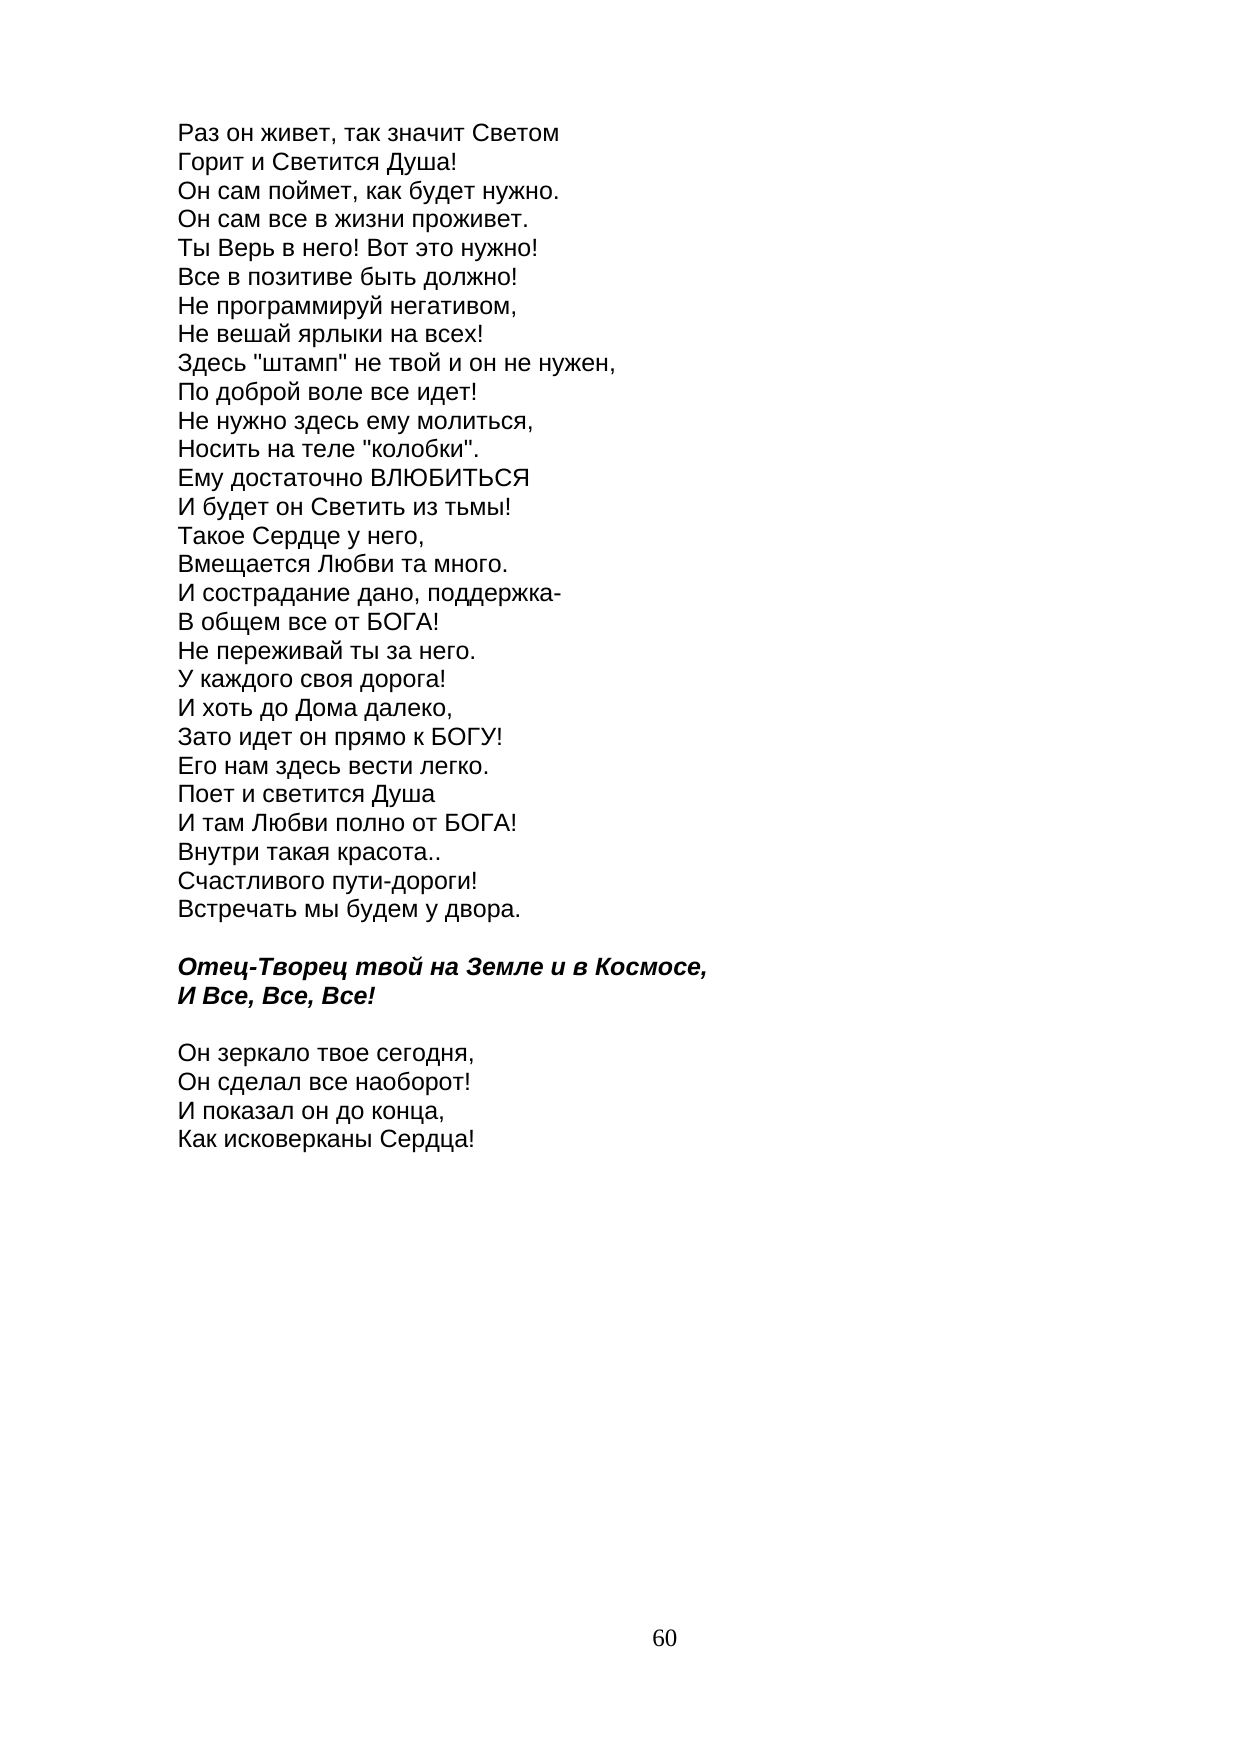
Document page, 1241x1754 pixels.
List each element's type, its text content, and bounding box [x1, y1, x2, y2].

text Не программируй негативом, [177, 291, 1152, 319]
text Он сделал все наоборот! [177, 1067, 1152, 1096]
text И будет он Светить из тьмы! [177, 492, 1152, 521]
text Ему достаточно ВЛЮБИТЬСЯ [177, 463, 1152, 492]
text И хоть до Дома далеко, [177, 693, 1152, 722]
text Встречать мы будем у двора. [177, 894, 1152, 923]
text Он зеркало твое сегодня, [177, 1038, 1152, 1067]
text Ты Верь в него! Вот это нужно! [177, 233, 1152, 262]
text Его нам здесь вести легко. [177, 751, 1152, 779]
text Он сам поймет, как будет нужно. [177, 176, 1152, 204]
text По доброй воле все идет! [177, 377, 1152, 406]
text Не нужно здесь ему молиться, [177, 406, 1152, 434]
text Поет и светится Душа [177, 779, 1152, 808]
text И там Любви полно от БОГА! [177, 808, 1152, 837]
text Здесь "штамп" не твой и он не нужен, [177, 348, 1152, 377]
text И показал он до конца, [177, 1096, 1152, 1124]
text И сострадание дано, поддержка- [177, 578, 1152, 607]
text Горит и Светится Душа! [177, 147, 1152, 176]
text Зато идет он прямо к БОГУ! [177, 722, 1152, 751]
text И Все, Все, Все! [177, 981, 1152, 1009]
text Он сам все в жизни проживет. [177, 204, 1152, 233]
text В общем все от БОГА! [177, 607, 1152, 636]
text Как исковерканы Сердца! [177, 1124, 1152, 1153]
text Внутри такая красота.. [177, 837, 1152, 866]
text Отец-Творец твой на Земле и в Космосе, [177, 952, 1152, 981]
text Счастливого пути-дороги! [177, 866, 1152, 894]
text Носить на теле "колобки". [177, 434, 1152, 463]
text Не вешай ярлыки на всех! [177, 319, 1152, 348]
text Вмещается Любви та много. [177, 549, 1152, 578]
text Раз он живет, так значит Светом [177, 118, 1152, 147]
text Такое Сердце у него, [177, 521, 1152, 549]
text У каждого своя дорога! [177, 664, 1152, 693]
text Все в позитиве быть должно! [177, 262, 1152, 291]
text Не переживай ты за него. [177, 636, 1152, 664]
